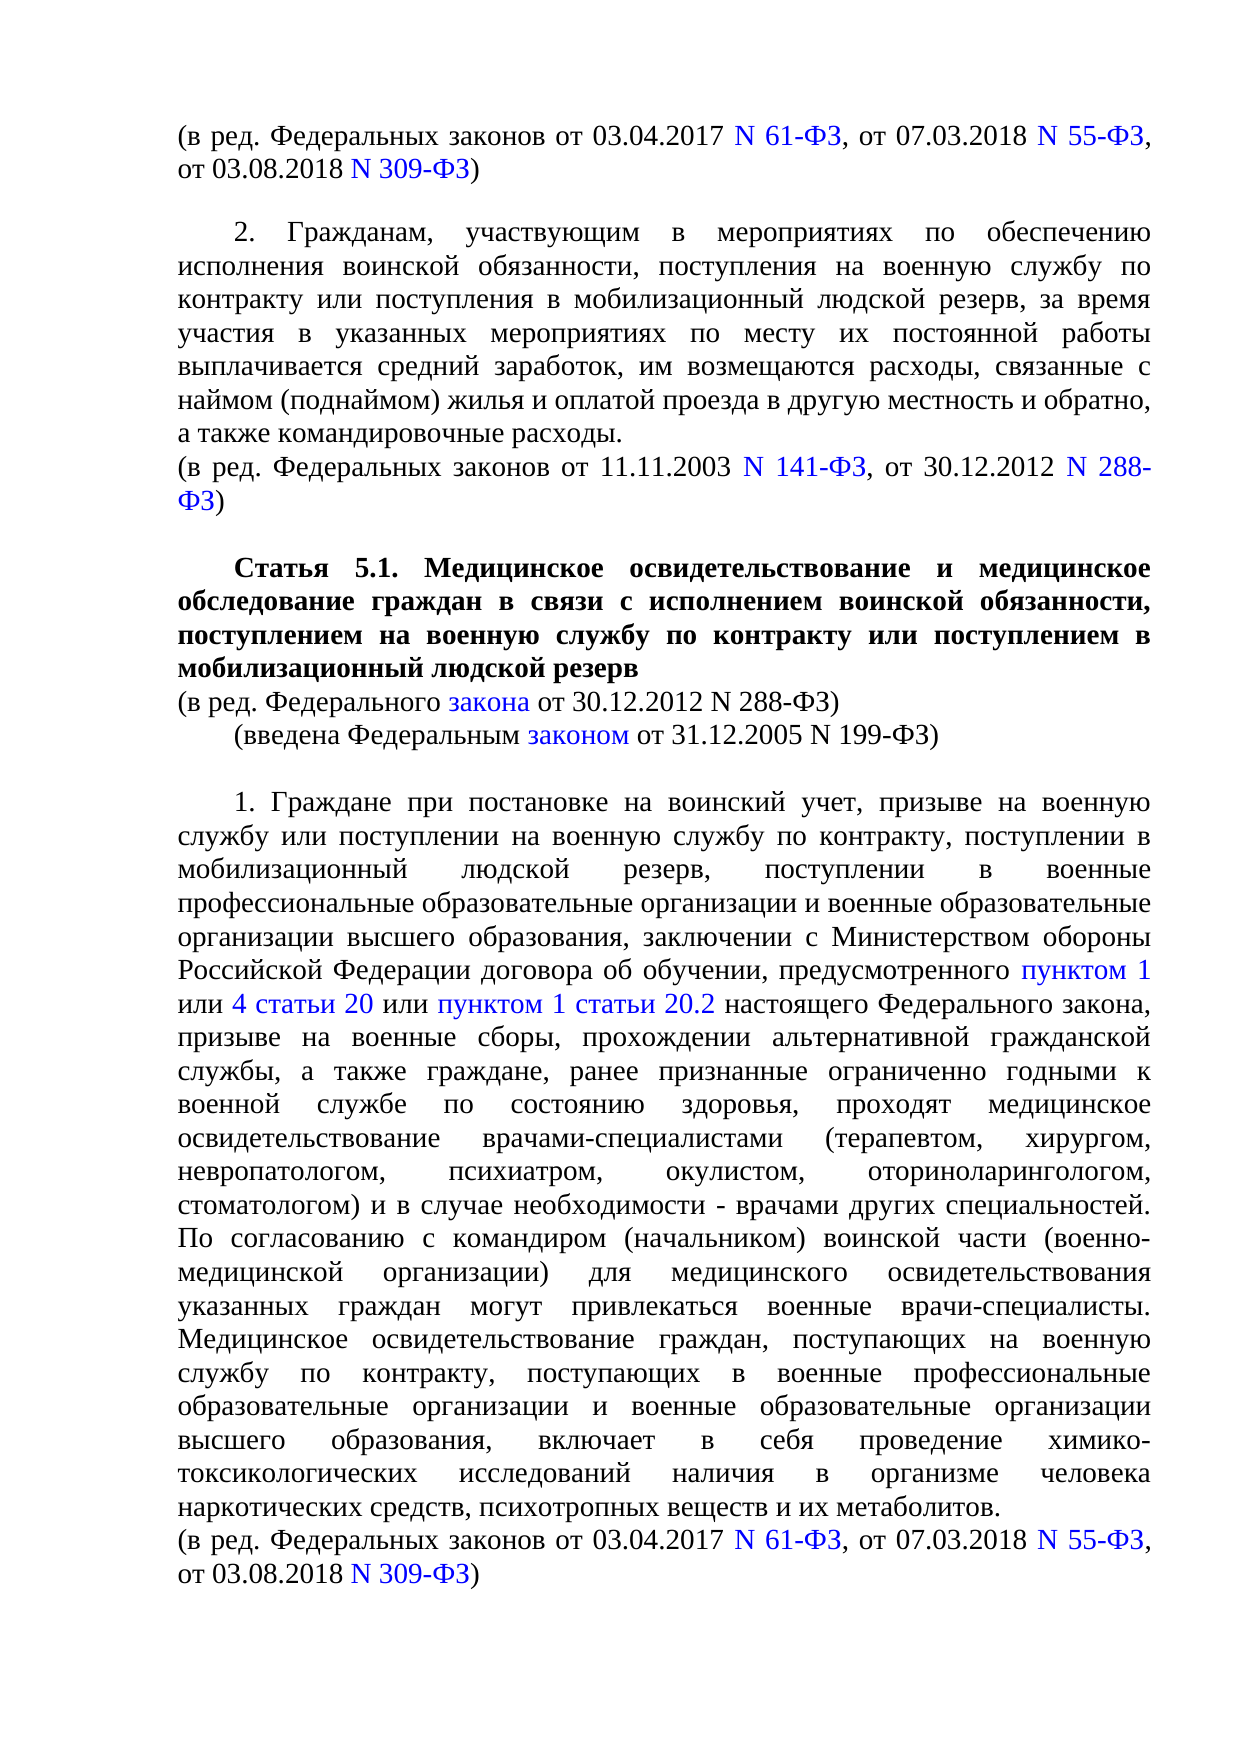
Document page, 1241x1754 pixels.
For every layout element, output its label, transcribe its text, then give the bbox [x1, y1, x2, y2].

title Статья 5.1. Медицинское освидетельствование и медицинское обследование граждан в связи с исполнением воинской обязанности, поступлением на военную службу по контракту или поступлением в мобилизационный людской резерв [177, 550, 1152, 684]
text 1. Граждане при постановке на воинский учет, призыве на военную службу или поступлении на военную службу по контракту, поступлении в мобилизационный людской резерв, поступлении в военные профессиональные образовательные организации и военные образовательные организации высшего образования, заключении с Министерством обороны Российской Федерации договора об обучении, предусмотренного пунктом 1 или 4 статьи 20 или пунктом 1 статьи 20.2 настоящего Федерального закона, призыве на военные сборы, прохождении альтернативной гражданской службы, а также граждане, ранее признанные ограниченно годными к военной службе по состоянию здоровья, проходят медицинское освидетельствование врачами-специалистами (терапевтом, хирургом, невропатологом, психиатром, окулистом, оториноларингологом, стоматологом) и в случае необходимости - врачами других специальностей. По согласованию с командиром (начальником) воинской части (военно-медицинской организации) для медицинского освидетельствования указанных граждан могут привлекаться военные врачи-специалисты. Медицинское освидетельствование граждан, поступающих на военную службу по контракту, поступающих в военные профессиональные образовательные организации и военные образовательные организации высшего образования, включает в себя проведение химико-токсикологических исследований наличия в организме человека наркотических средств, психотропных веществ и их метаболитов. [177, 784, 1152, 1522]
text (в ред. Федеральных законов от 03.04.2017 N 61-ФЗ, от 07.03.2018 N 55-ФЗ, от 03.08.2018 N 309-ФЗ) [177, 1522, 1152, 1589]
text (в ред. Федеральных законов от 11.11.2003 N 141-ФЗ, от 30.12.2012 N 288-ФЗ) [177, 449, 1152, 516]
text (введена Федеральным законом от 31.12.2005 N 199-ФЗ) [177, 717, 1152, 751]
text 2. Гражданам, участвующим в мероприятиях по обеспечению исполнения воинской обязанности, поступления на военную службу по контракту или поступления в мобилизационный людской резерв, за время участия в указанных мероприятиях по месту их постоянной работы выплачивается средний заработок, им возмещаются расходы, связанные с наймом (поднаймом) жилья и оплатой проезда в другую местность и обратно, а также командировочные расходы. [177, 214, 1152, 449]
text (в ред. Федерального закона от 30.12.2012 N 288-ФЗ) [177, 684, 1152, 717]
text (в ред. Федеральных законов от 03.04.2017 N 61-ФЗ, от 07.03.2018 N 55-ФЗ, от 03.08.2018 N 309-ФЗ) [177, 118, 1152, 185]
